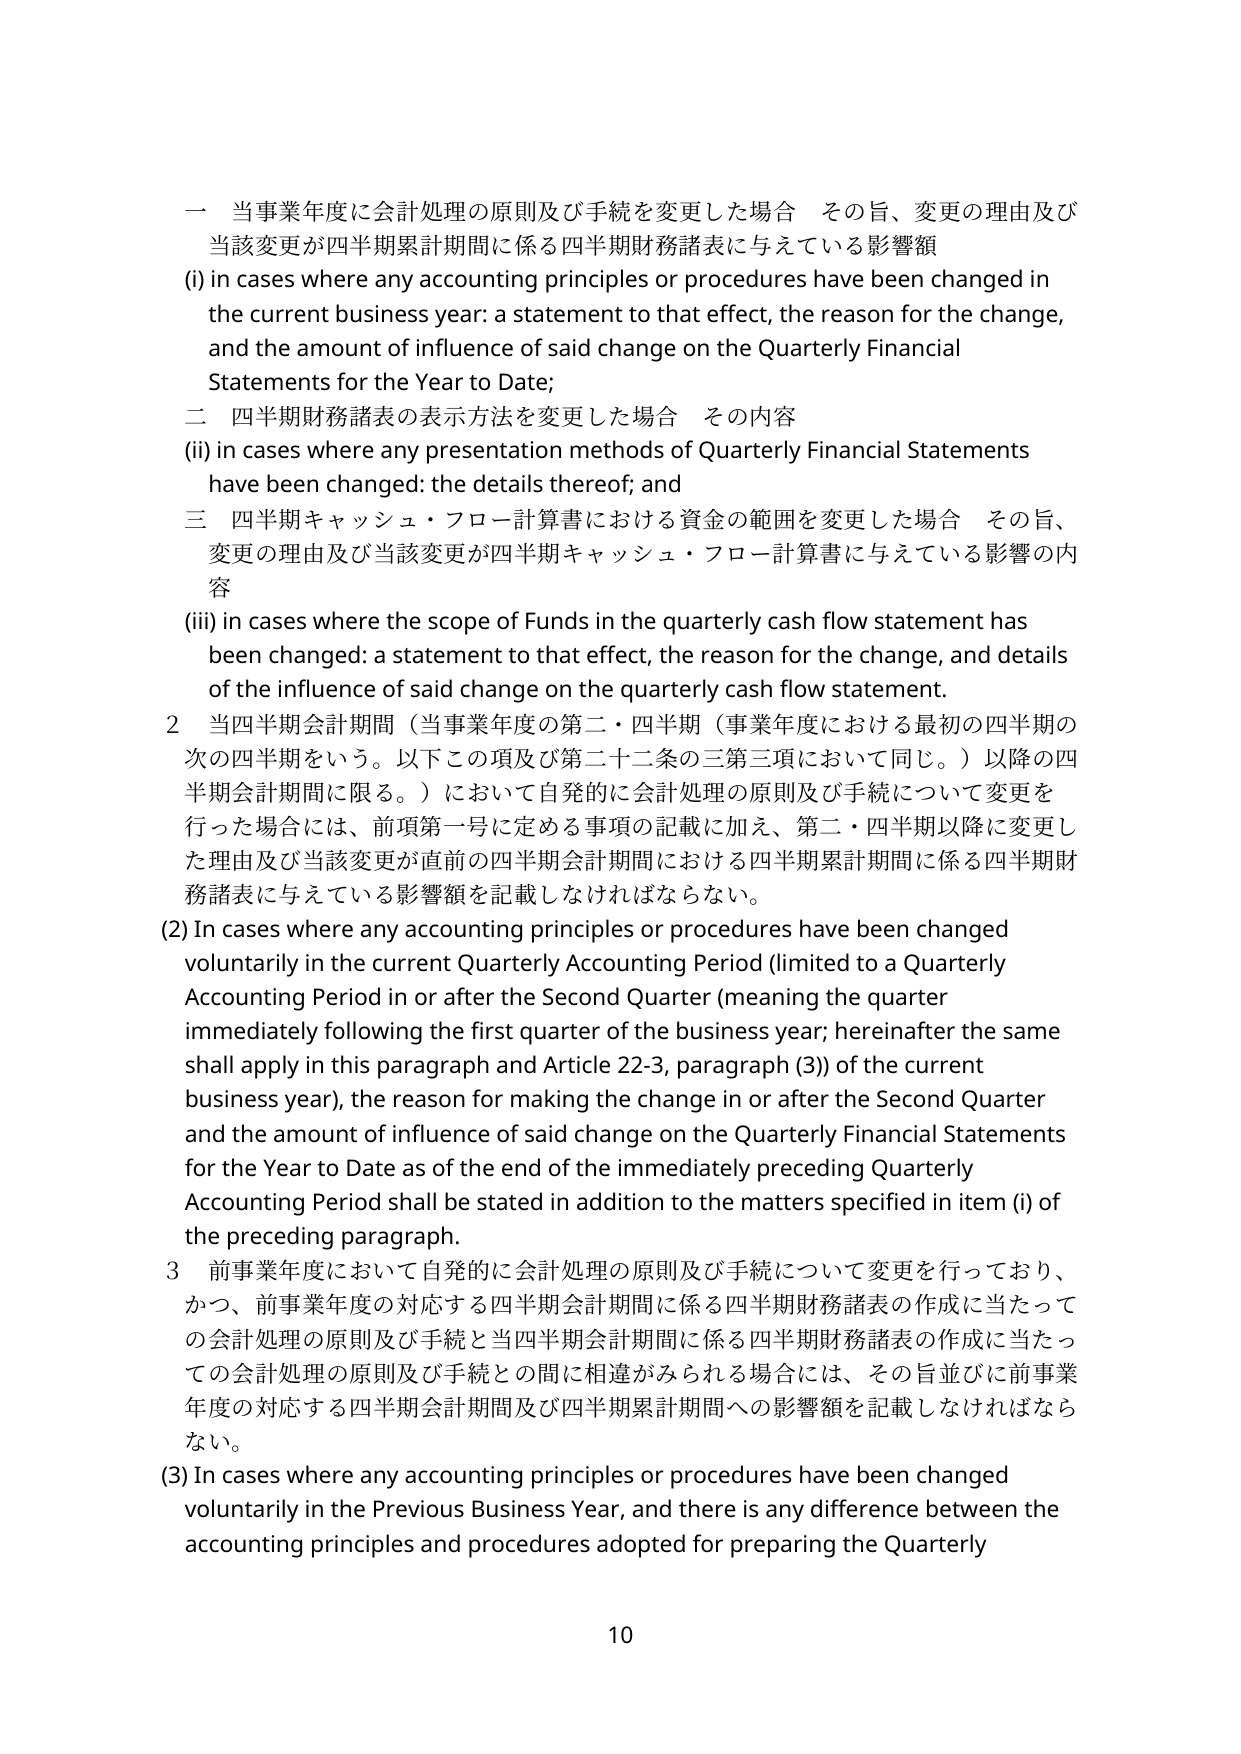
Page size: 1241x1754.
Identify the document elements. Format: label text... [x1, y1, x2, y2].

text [161, 1458, 1079, 1560]
text (2) In cases where any accounting principles or procedures have been changed voluntarily in the current Quarterly Accounting Period (limited to a Quarterly Accounting Period in or after the Second Quarter (meaning the quarter immediately following the first quarter of the business year; hereinafter the same shall apply in this paragraph and Article 22-3, paragraph (3)) of the current business year), the reason for making the change in or after the Second Quarter and the amount of influence of said change on the Quarterly Financial Statements for the Year to Date as of the end of the immediately preceding Quarterly Accounting Period shall be stated in addition to the matters specified in item (i) of the preceding paragraph. [161, 911, 1079, 1253]
text ２ 当四半期会計期間（当事業年度の第二・四半期（事業年度における最初の四半期の次の四半期をいう。以下この項及び第二十二条の三第三項において同じ。）以降の四半期会計期間に限る。）において自発的に会計処理の原則及び手続について変更を行った場合には、前項第一号に定める事項の記載に加え、第二・四半期以降に変更した理由及び当該変更が直前の四半期会計期間における四半期累計期間に係る四半期財務諸表に与えている影響額を記載しなければならない。 [161, 706, 1079, 911]
text ３ 前事業年度において自発的に会計処理の原則及び手続について変更を行っており、かつ、前事業年度の対応する四半期会計期間に係る四半期財務諸表の作成に当たっての会計処理の原則及び手続と当四半期会計期間に係る四半期財務諸表の作成に当たっての会計処理の原則及び手続との間に相違がみられる場合には、その旨並びに前事業年度の対応する四半期会計期間及び四半期累計期間への影響額を記載しなければならない。 [161, 1253, 1079, 1458]
text (iii) in cases where the scope of Funds in the quarterly cash flow statement has been changed: a statement to that effect, the reason for the change, and details of the influence of said change on the quarterly cash flow statement. [184, 604, 1079, 706]
text 一 当事業年度に会計処理の原則及び手続を変更した場合 その旨、変更の理由及び当該変更が四半期累計期間に係る四半期財務諸表に与えている影響額 [184, 194, 1079, 262]
text 三 四半期キャッシュ・フロー計算書における資金の範囲を変更した場合 その旨、変更の理由及び当該変更が四半期キャッシュ・フロー計算書に与えている影響の内容 [184, 501, 1079, 604]
text 二 四半期財務諸表の表示方法を変更した場合 その内容 [184, 399, 1079, 433]
text (i) in cases where any accounting principles or procedures have been changed in the current business year: a statement to that effect, the reason for the change, and the amount of influence of said change on the Quarterly Financial Statements for the Year to Date; [184, 262, 1079, 399]
text (ii) in cases where any presentation methods of Quarterly Financial Statements have been changed: the details thereof; and [184, 433, 1079, 501]
